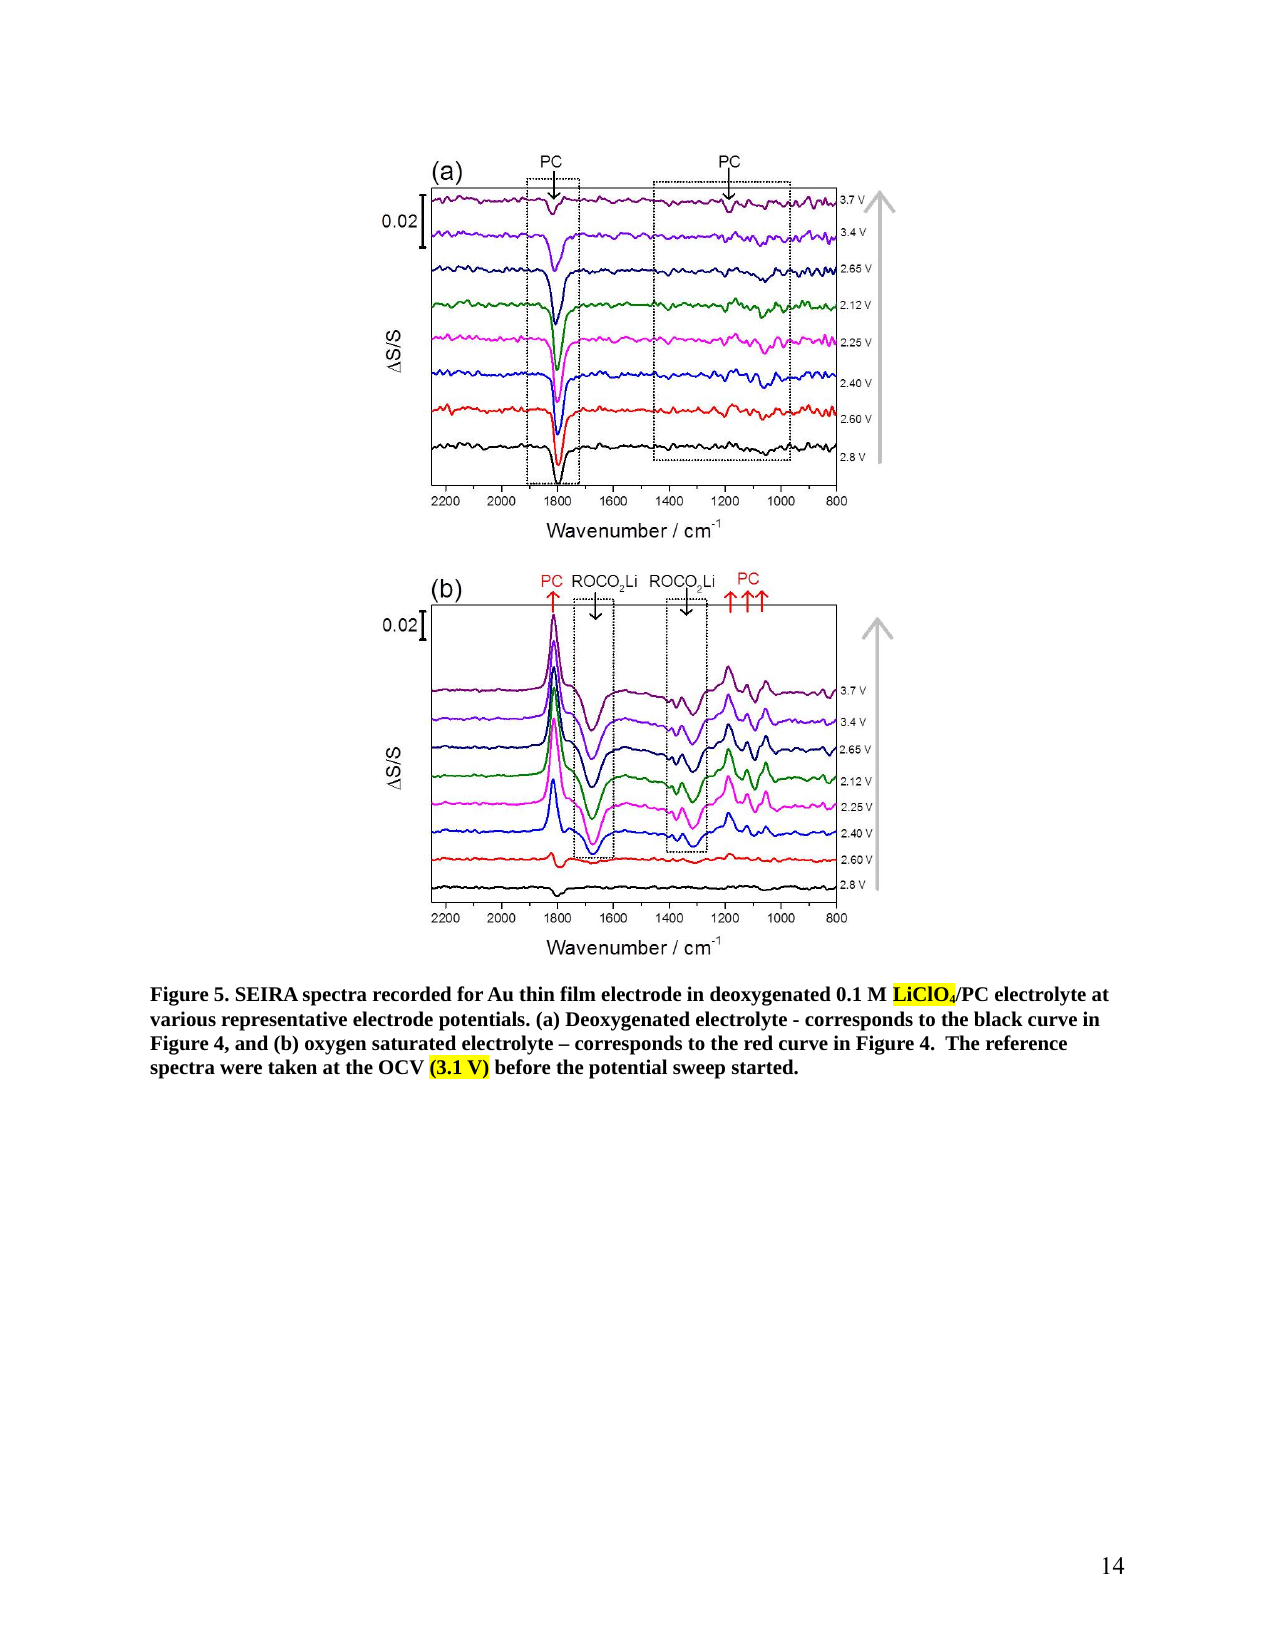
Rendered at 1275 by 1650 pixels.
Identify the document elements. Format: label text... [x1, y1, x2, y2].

text Figure 5. SEIRA spectra recorded for Au thin film electrode in deoxygenated 0.1 M LiClO4/PC electrolyte at various representative electrode potentials. (a) Deoxygenated electrolyte - corresponds to the black curve in Figure 4, and (b) oxygen saturated electrolyte – corresponds to the red curve in Figure 4. The reference spectra were taken at the OCV (3.1 V) before the potential sweep started. [150, 982, 1125, 1079]
picture [380, 567, 895, 962]
picture [377, 150, 898, 547]
